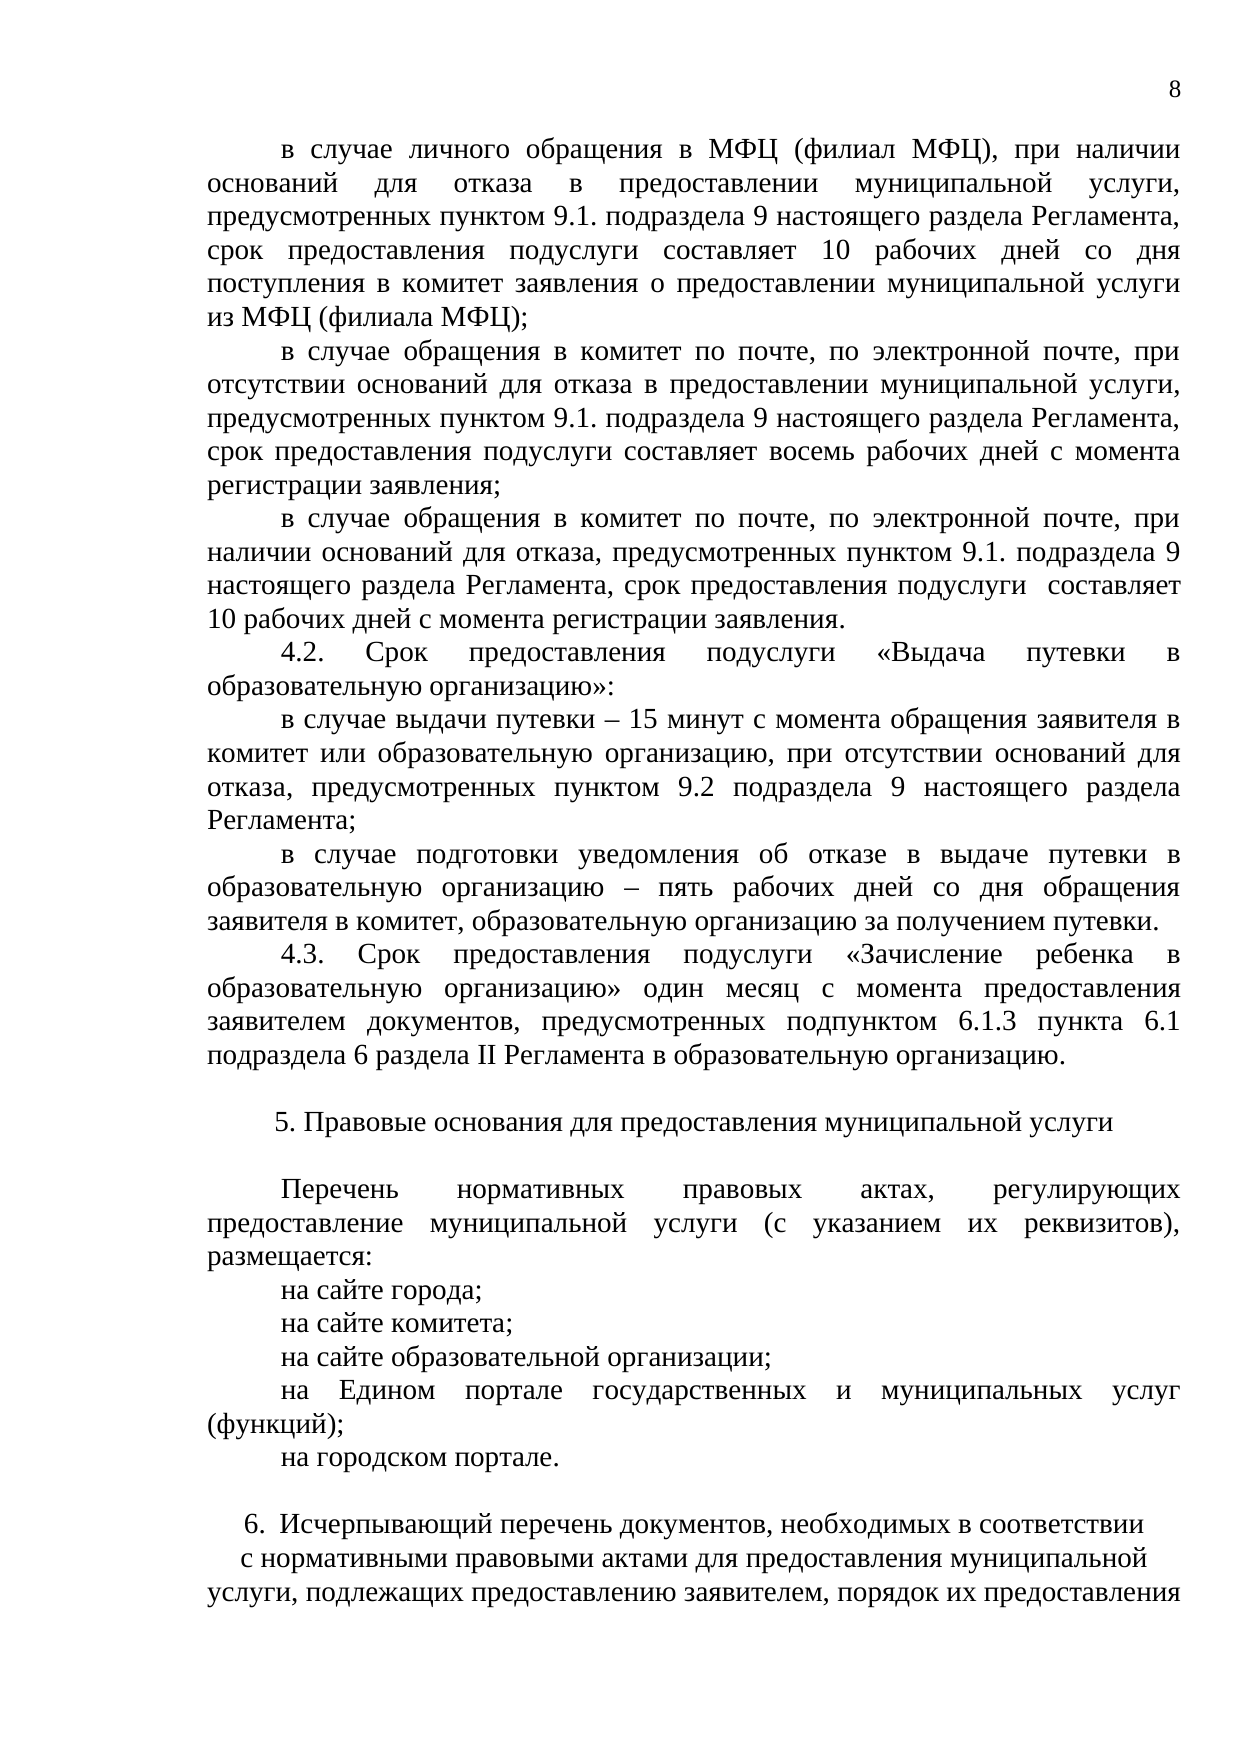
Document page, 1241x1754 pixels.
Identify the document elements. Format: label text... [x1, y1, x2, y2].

text 4.3. Срок предоставления подуслуги «Зачисление ребенка в образовательную организацию» один месяц с момента предоставления заявителем документов, предусмотренных подпунктом 6.1.3 пункта 6.1 подраздела 6 раздела II Регламента в образовательную организацию. [207, 936, 1181, 1071]
text в случае обращения в комитет по почте, по электронной почте, при отсутствии оснований для отказа в предоставлении муниципальной услуги, предусмотренных пунктом 9.1. подраздела 9 настоящего раздела Регламента, срок предоставления подуслуги составляет восемь рабочих дней с момента регистрации заявления; [207, 333, 1181, 500]
text 5. Правовые основания для предоставления муниципальной услуги [207, 1104, 1181, 1138]
text 4.2. Срок предоставления подуслуги «Выдача путевки в образовательную организацию»: [207, 634, 1181, 702]
text на сайте города; [207, 1272, 1181, 1305]
text с нормативными правовыми актами для предоставления муниципальной услуги, подлежащих предоставлению заявителем, порядок их предоставления [207, 1540, 1181, 1607]
text на сайте комитета; [207, 1305, 1181, 1339]
text на Едином портале государственных и муниципальных услуг (функций); [207, 1372, 1181, 1439]
text в случае личного обращения в МФЦ (филиал МФЦ), при наличии оснований для отказа в предоставлении муниципальной услуги, предусмотренных пунктом 9.1. подраздела 9 настоящего раздела Регламента, срок предоставления подуслуги составляет 10 рабочих дней со дня поступления в комитет заявления о предоставлении муниципальной услуги из МФЦ (филиала МФЦ); [207, 131, 1181, 333]
text 6. Исчерпывающий перечень документов, необходимых в соответствии [207, 1507, 1181, 1540]
text на сайте образовательной организации; [207, 1339, 1181, 1372]
text Перечень нормативных правовых актах, регулирующих предоставление муниципальной услуги (с указанием их реквизитов), размещается: [207, 1171, 1181, 1272]
text на городском портале. [207, 1439, 1181, 1473]
text в случае подготовки уведомления об отказе в выдаче путевки в образовательную организацию – пять рабочих дней со дня обращения заявителя в комитет, образовательную организацию за получением путевки. [207, 836, 1181, 936]
text в случае обращения в комитет по почте, по электронной почте, при наличии оснований для отказа, предусмотренных пунктом 9.1. подраздела 9 настоящего раздела Регламента, срок предоставления подуслуги составляет 10 рабочих дней с момента регистрации заявления. [207, 500, 1181, 634]
text в случае выдачи путевки – 15 минут с момента обращения заявителя в комитет или образовательную организацию, при отсутствии оснований для отказа, предусмотренных пунктом 9.2 подраздела 9 настоящего раздела Регламента; [207, 702, 1181, 836]
